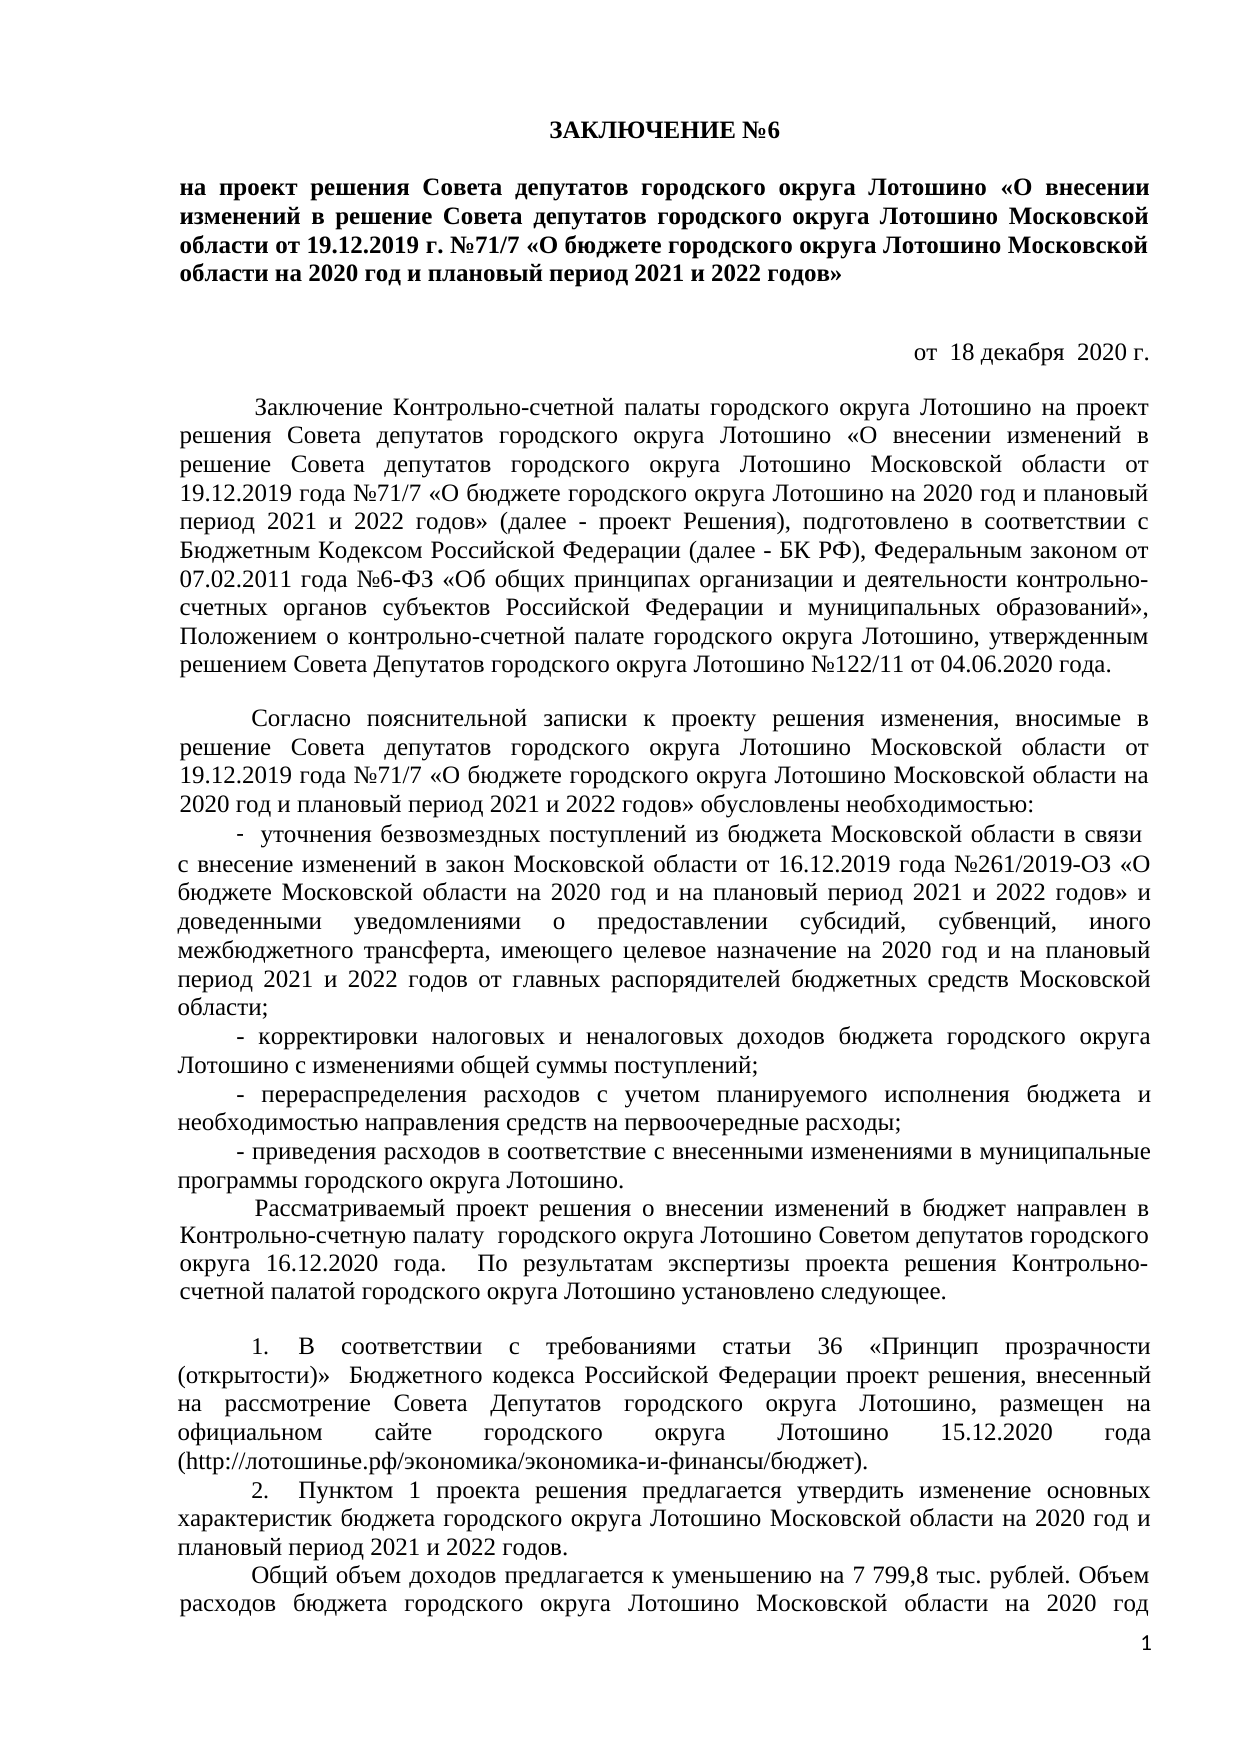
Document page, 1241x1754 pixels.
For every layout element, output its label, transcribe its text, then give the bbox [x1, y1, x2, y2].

text Рассматриваемый проект решения о внесении изменений в бюджет направлен в Контрольно-счетную палату городского округа Лотошино Советом депутатов городского округа 16.12.2020 года. По результатам экспертизы проекта решения Контрольно-счетной палатой городского округа Лотошино установлено следующее. [179, 1194, 1149, 1305]
list Пунктом 1 проекта решения предлагается утвердить изменение основных характеристик бюджета городского округа Лотошино Московской области на 2020 год и плановый период 2021 и 2022 годов. [177, 1475, 1152, 1561]
list В соответствии с требованиями статьи 36 «Принцип прозрачности (открытости)» Бюджетного кодекса Российской Федерации проект решения, внесенный на рассмотрение Совета Депутатов городского округа Лотошино, размещен на официальном сайте городского округа Лотошино 15.12.2020 года (http://лотошинье.рф/экономика/экономика-и-финансы/бюджет). [177, 1331, 1152, 1475]
text - корректировки налоговых и неналоговых доходов бюджета городского округа Лотошино с изменениями общей суммы поступлений; [177, 1021, 1152, 1079]
text на проект решения Совета депутатов городского округа Лотошино «О внесении изменений в решение Совета депутатов городского округа Лотошино Московской области от 19.12.2019 г. №71/7 «О бюджете городского округа Лотошино Московской области на 2020 год и плановый период 2021 и 2022 годов» [179, 173, 1149, 287]
text - приведения расходов в соответствие с внесенными изменениями в муниципальные программы городского округа Лотошино. [177, 1136, 1152, 1194]
text Заключение Контрольно-счетной палаты городского округа Лотошино на проект решения Совета депутатов городского округа Лотошино «О внесении изменений в решение Совета депутатов городского округа Лотошино Московской области от 19.12.2019 года №71/7 «О бюджете городского округа Лотошино на 2020 год и плановый период 2021 и 2022 годов» (далее - проект Решения), подготовлено в соответствии с Бюджетным Кодексом Российской Федерации (далее - БК РФ), Федеральным законом от 07.02.2011 года №6-ФЗ «Об общих принципах организации и деятельности контрольно-счетных органов субъектов Российской Федерации и муниципальных образований», Положением о контрольно-счетной палате городского округа Лотошино, утвержденным решением Совета Депутатов городского округа Лотошино №122/11 от 04.06.2020 года. [179, 392, 1149, 679]
text Согласно пояснительной записки к проекту решения изменения, вносимые в решение Совета депутатов городского округа Лотошино Московской области от 19.12.2019 года №71/7 «О бюджете городского округа Лотошино Московской области на 2020 год и плановый период 2021 и 2022 годов» обусловлены необходимостью: [179, 704, 1149, 818]
text - перераспределения расходов с учетом планируемого исполнения бюджета и необходимостью направления средств на первоочередные расходы; [177, 1079, 1152, 1136]
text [179, 1561, 1149, 1617]
text от 18 декабря 2020 г. [177, 341, 1149, 365]
text ЗАКЛЮЧЕНИЕ №6 [177, 118, 1152, 144]
text - уточнения безвозмездных поступлений из бюджета Московской области в связи с внесение изменений в закон Московской области от 16.12.2019 года №261/2019-ОЗ «О бюджете Московской области на 2020 год и на плановый период 2021 и 2022 годов» и доведенными уведомлениями о предоставлении субсидий, субвенций, иного межбюджетного трансферта, имеющего целевое назначение на 2020 год и на плановый период 2021 и 2022 годов от главных распорядителей бюджетных средств Московской области; [177, 818, 1152, 1021]
